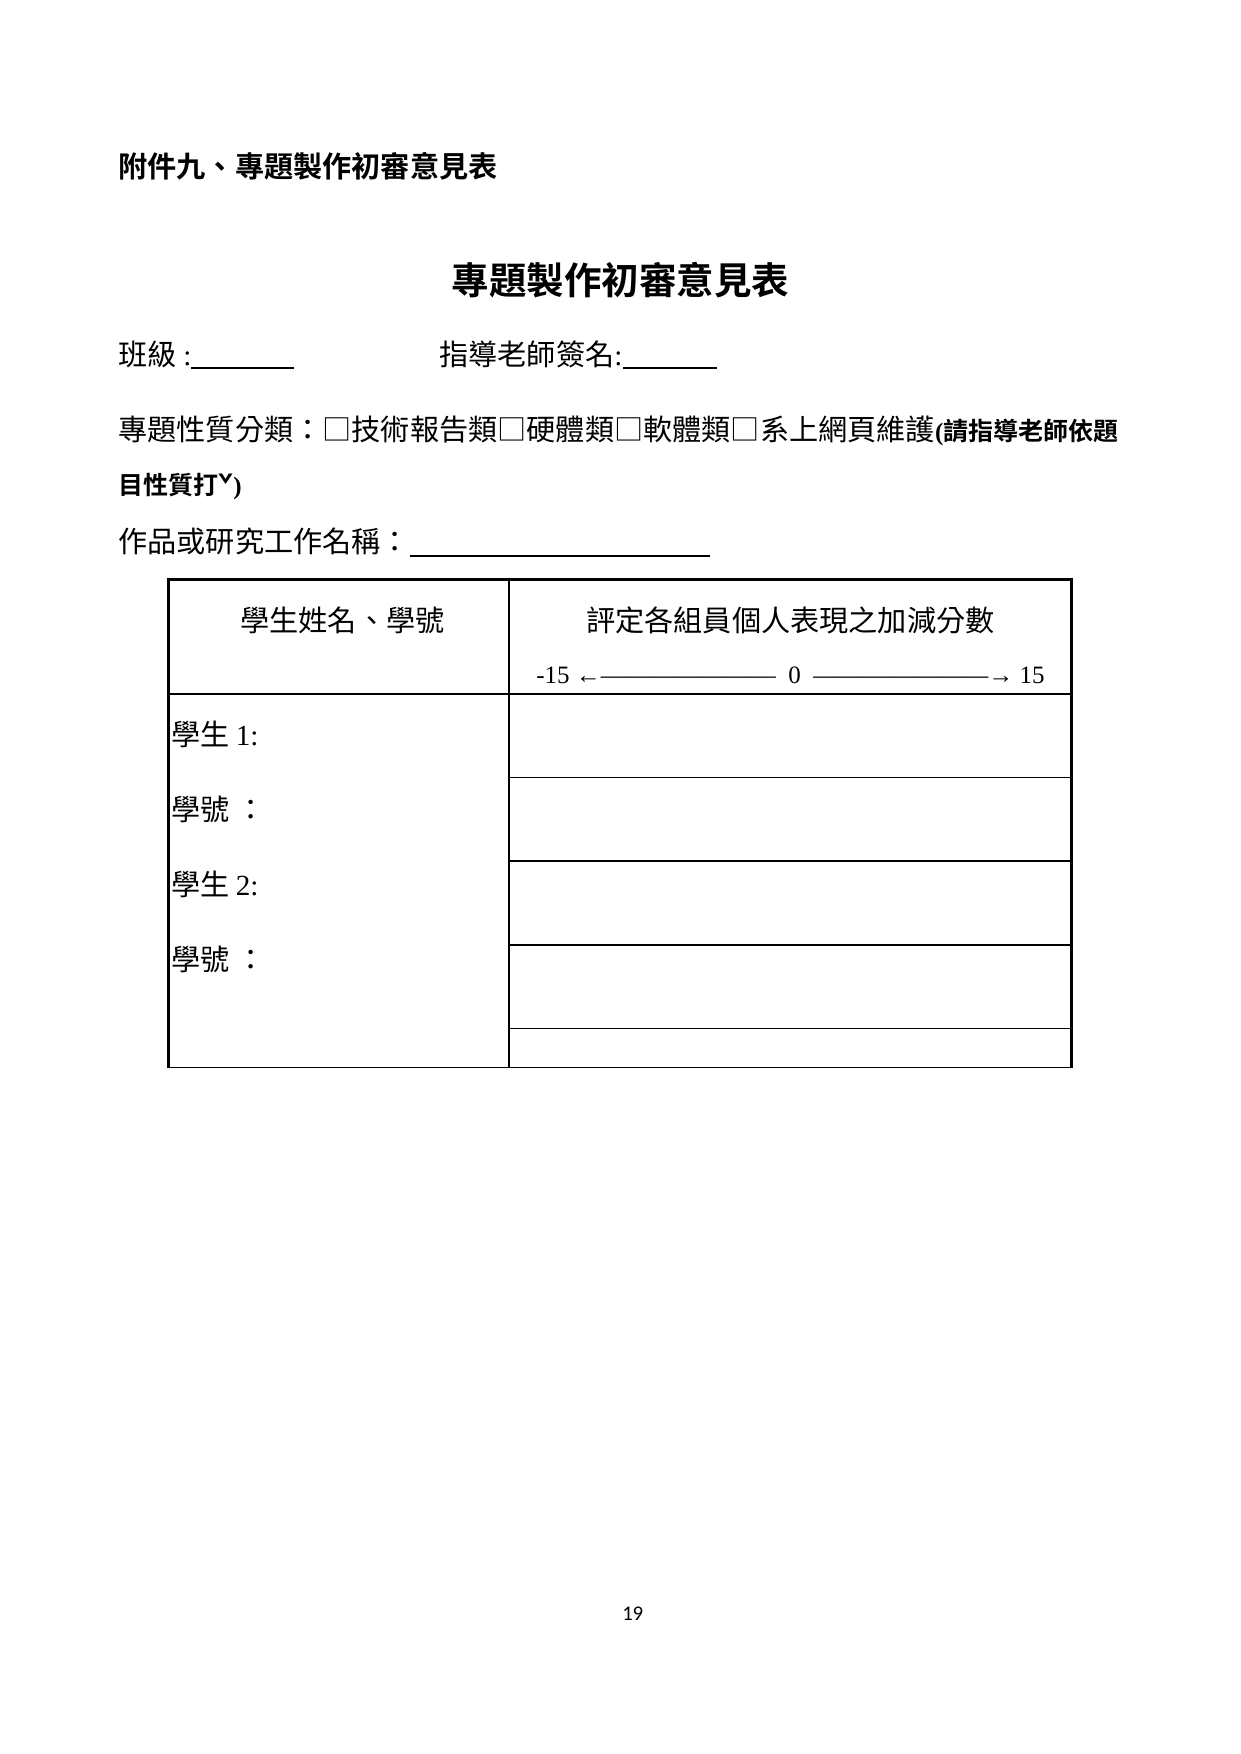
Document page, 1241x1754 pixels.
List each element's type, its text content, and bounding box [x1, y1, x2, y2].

text 專題性質分類：□技術報告類□硬體類□軟體類□系上網頁維護(請指導老師依題目性質打ˇ) [118, 390, 1122, 503]
table_cell [510, 862, 1070, 944]
text 附件九、專題製作初審意見表 [118, 128, 1122, 203]
text 作品或研究工作名稱： [118, 503, 1122, 578]
table_cell [510, 946, 1070, 1027]
table_cell [510, 778, 1070, 860]
table_header 學生姓名、學號 [170, 581, 508, 693]
text 專題製作初審意見表 [118, 240, 1122, 315]
table_cell [510, 1029, 1070, 1067]
text 班級 : 指導老師簽名: [118, 315, 1122, 390]
table_cell 學生1: 學號 ： 學生2: 學號 ： 學生3: 學號 ： 學生4: 學號 ： 學生5: 學號 ： 學生6: 學號 ： [170, 695, 508, 1067]
table_header 評定各組員個人表現之加減分數 -15 ←——————— 0 ———————→ 15 [510, 581, 1070, 693]
table_cell [510, 695, 1070, 777]
